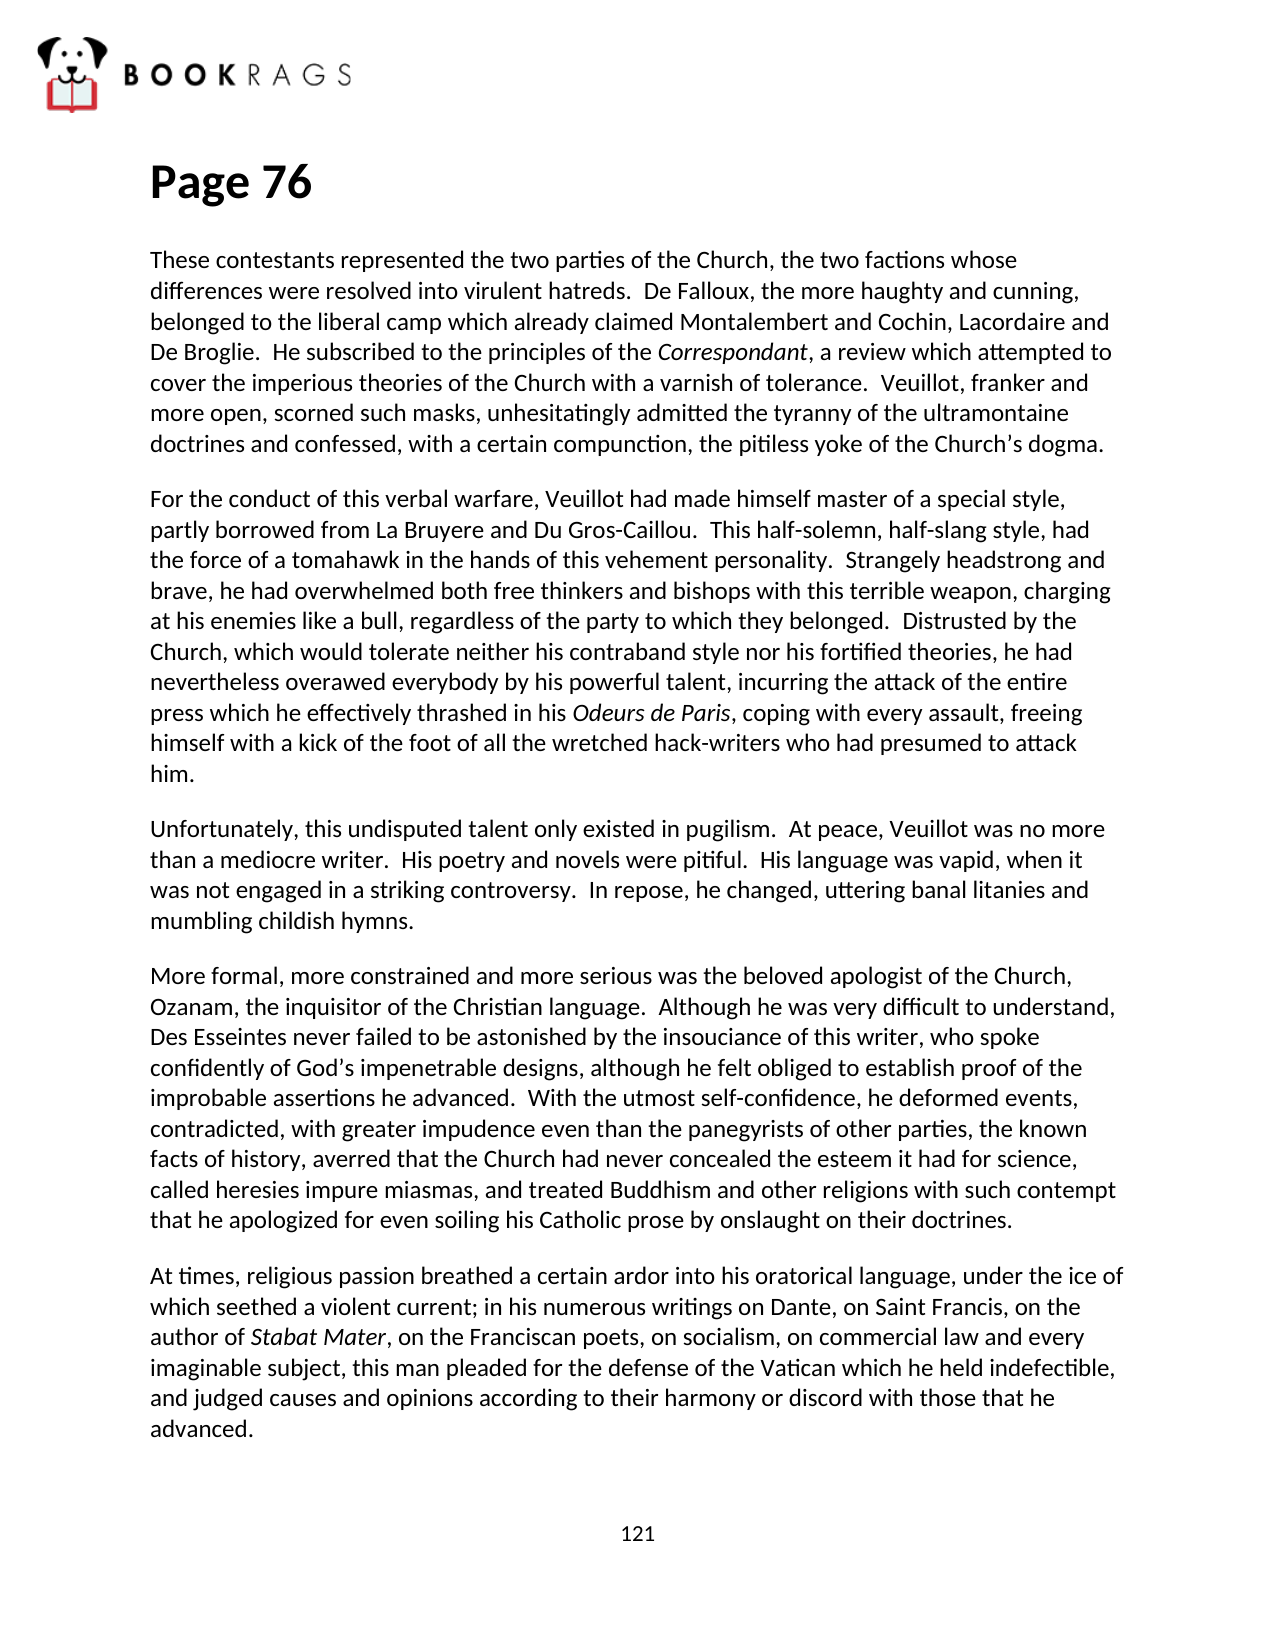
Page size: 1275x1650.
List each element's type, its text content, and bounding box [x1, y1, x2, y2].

text More formal, more constrained and more serious was the beloved apologist of the Church, Ozanam, the inquisitor of the Christian language. Although he was very difficult to understand, Des Esseintes never failed to be astonished by the insouciance of this writer, who spoke confidently of God’s impenetrable designs, although he felt obliged to establish proof of the improbable assertions he advanced. With the utmost self-confidence, he deformed events, contradicted, with greater impudence even than the panegyrists of other parties, the known facts of history, averred that the Church had never concealed the esteem it had for science, called heresies impure miasmas, and treated Buddhism and other religions with such contempt that he apologized for even soiling his Catholic prose by onslaught on their doctrines. [150, 961, 1125, 1235]
text These contestants represented the two parties of the Church, the two factions whose differences were resolved into virulent hatreds. De Falloux, the more haughty and cunning, belonged to the liberal camp which already claimed Montalembert and Cochin, Lacordaire and De Broglie. He subscribed to the principles of the Correspondant, a review which attempted to cover the imperious theories of the Church with a varnish of tolerance. Veuillot, franker and more open, scorned such masks, unhesitatingly admitted the tyranny of the ultramontaine doctrines and confessed, with a certain compunction, the pitiless yoke of the Church’s dogma. [150, 244, 1125, 458]
text Unfortunately, this undisputed talent only existed in pugilism. At peace, Veuillot was no more than a mediocre writer. His poetry and novels were pitiful. His language was vapid, when it was not engaged in a striking controversy. In repose, he changed, uttering banal litanies and mumbling childish hymns. [150, 813, 1125, 936]
text For the conduct of this verbal warfare, Veuillot had made himself master of a special style, partly borrowed from La Bruyere and Du Gros-Caillou. This half-solemn, half-slang style, had the force of a tomahawk in the hands of this vehement personality. Strangely headstrong and brave, he had overwhelmed both free thinkers and bishops with this terrible weapon, charging at his enemies like a bull, regardless of the party to which they belonged. Distrusted by the Church, which would tolerate neither his contraband style nor his fortified theories, he had nevertheless overawed everybody by his powerful talent, incurring the attack of the entire press which he effectively thrashed in his Odeurs de Paris, coping with every assault, freeing himself with a kick of the foot of all the wretched hack-writers who had presumed to attack him. [150, 483, 1125, 788]
picture [37, 37, 351, 113]
text Page 76 [150, 150, 1125, 211]
text At times, religious passion breathed a certain ardor into his oratorical language, under the ice of which seethed a violent current; in his numerous writings on Dante, on Saint Francis, on the author of Stabat Mater, on the Franciscan poets, on socialism, on commercial law and every imaginable subject, this man pleaded for the defense of the Vatican which he held indefectible, and judged causes and opinions according to their harmony or discord with those that he advanced. [150, 1260, 1125, 1443]
